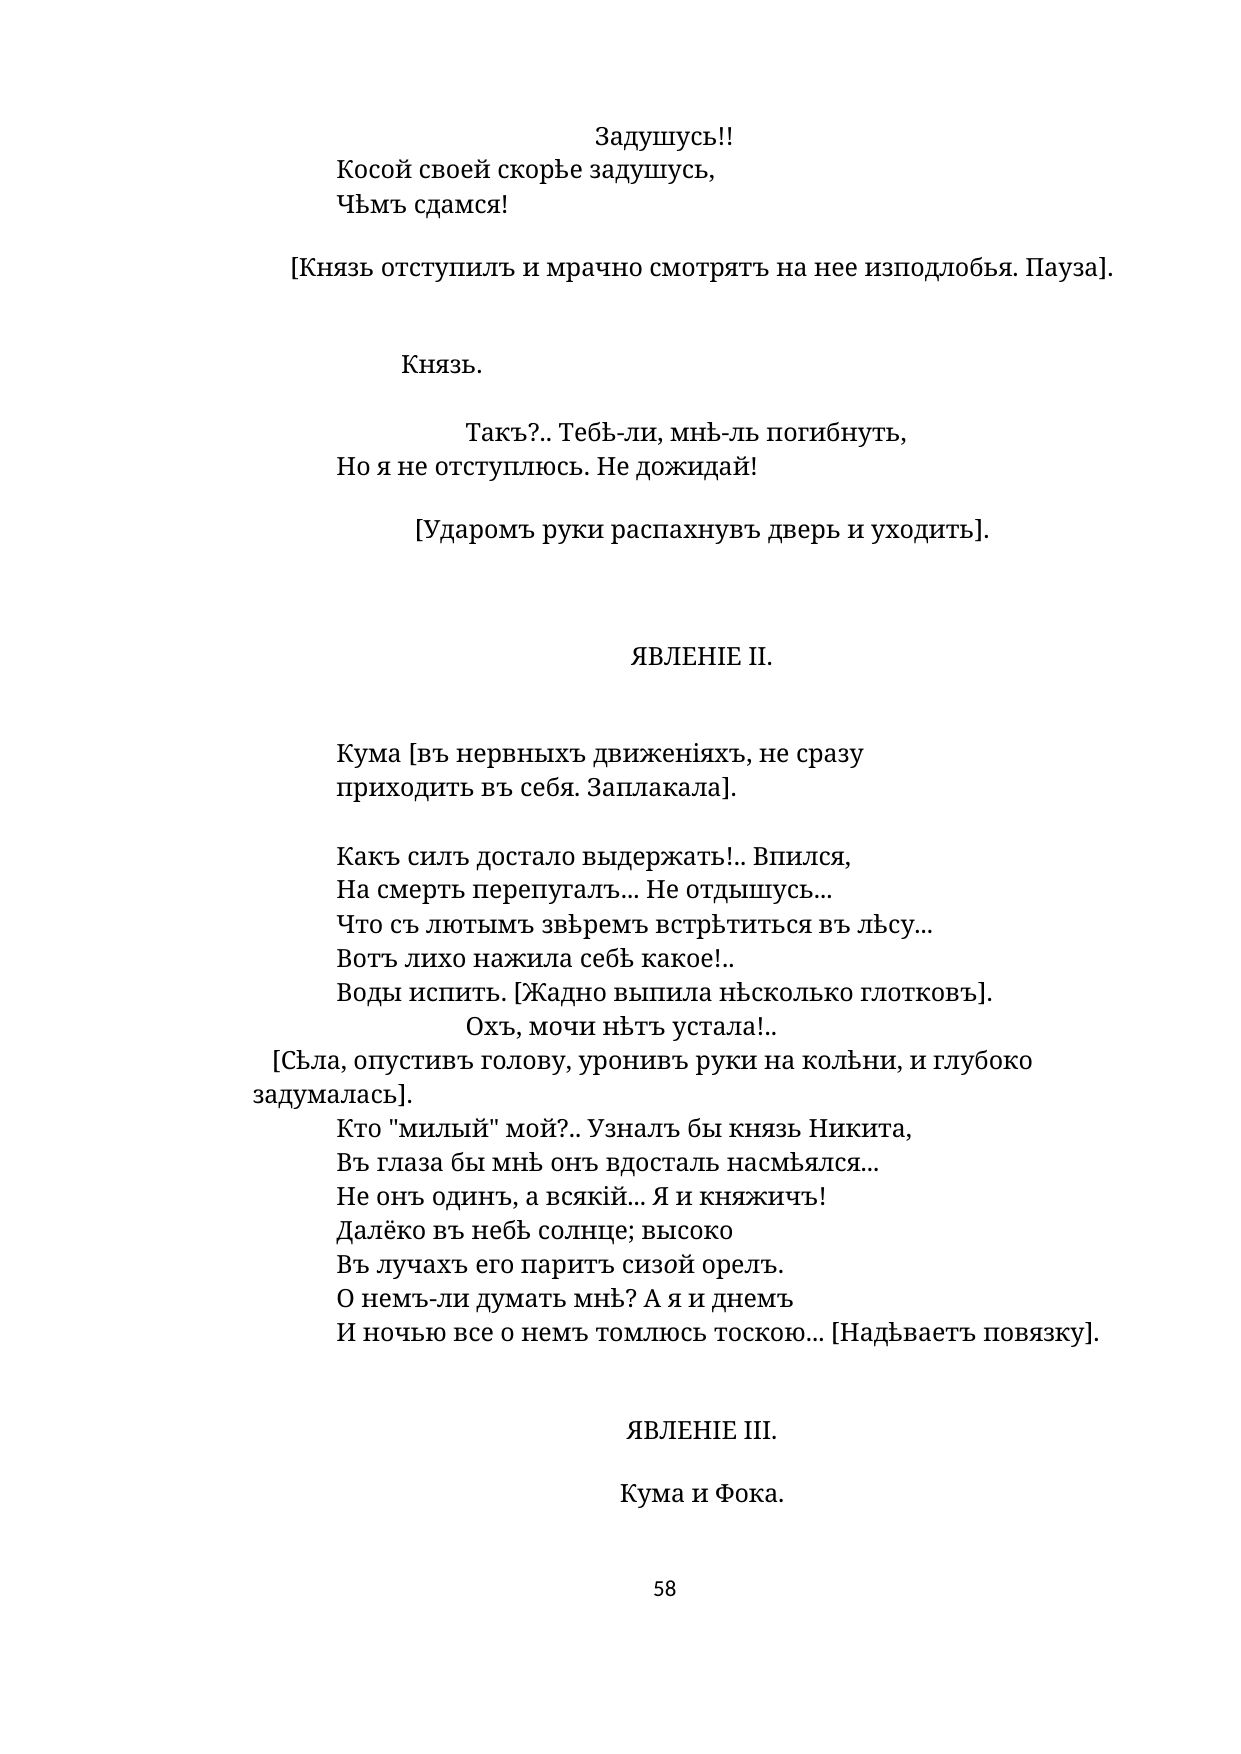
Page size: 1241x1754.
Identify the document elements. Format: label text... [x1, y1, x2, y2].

text Такъ?.. Тебѣ-ли, мнѣ-ль погибнуть, [252, 415, 1152, 449]
text [Ударомъ руки распахнувъ дверь и уходить]. [252, 512, 1152, 546]
text Кума и Фока. [252, 1476, 1152, 1509]
text Вотъ лихо нажила себѣ какое!.. [252, 940, 1152, 974]
text Въ глаза бы мнѣ онъ вдосталь насмѣялся... [252, 1145, 1152, 1179]
text Что съ лютымъ звѣремъ встрѣтиться въ лѣсу... [252, 906, 1152, 940]
text Кто "милый" мой?.. Узналъ бы князь Никита, [252, 1111, 1152, 1145]
text Кума [въ нервныхъ движеніяхъ, не сразу [252, 736, 1152, 770]
text И ночью все о немъ томлюсь тоскою... [Надѣваетъ повязку]. [252, 1315, 1152, 1349]
text О немъ-ли думать мнѣ? A я и днемъ [252, 1281, 1152, 1315]
text ЯВЛЕНІЕ III. [252, 1412, 1152, 1446]
text Охъ, мочи нѣтъ устала!.. [252, 1008, 1152, 1042]
text Косой своей скорѣе задушусь, [252, 152, 1152, 186]
text приходить въ себя. Заплакала]. [252, 770, 1152, 804]
text Какъ силъ достало выдержать!.. Впился, [252, 838, 1152, 872]
text Чѣмъ сдамся! [252, 186, 1152, 220]
text Не онъ одинъ, а всякій... Я и княжичъ! [252, 1179, 1152, 1213]
text [Сѣла, опустивъ голову, уронивъ руки на колѣни, и глубоко задумалась]. [252, 1042, 1152, 1111]
text [Князь отступилъ и мрачно смотрятъ на нее изподлобья. Пауза]. [252, 249, 1152, 283]
text Задушусь!! [252, 118, 1152, 152]
text Князь. [252, 347, 1152, 381]
text На смерть перепугалъ... Не отдышусь... [252, 872, 1152, 906]
text Въ лучахъ его паритъ сизой орелъ. [252, 1247, 1152, 1281]
text ЯВЛЕНІЕ II. [252, 639, 1152, 673]
text Но я не отступлюсь. Не дожидай! [252, 449, 1152, 483]
text Далёко въ небѣ солнце; высоко [252, 1213, 1152, 1247]
text Воды испить. [Жадно выпила нѣсколько глотковъ]. [252, 974, 1152, 1008]
